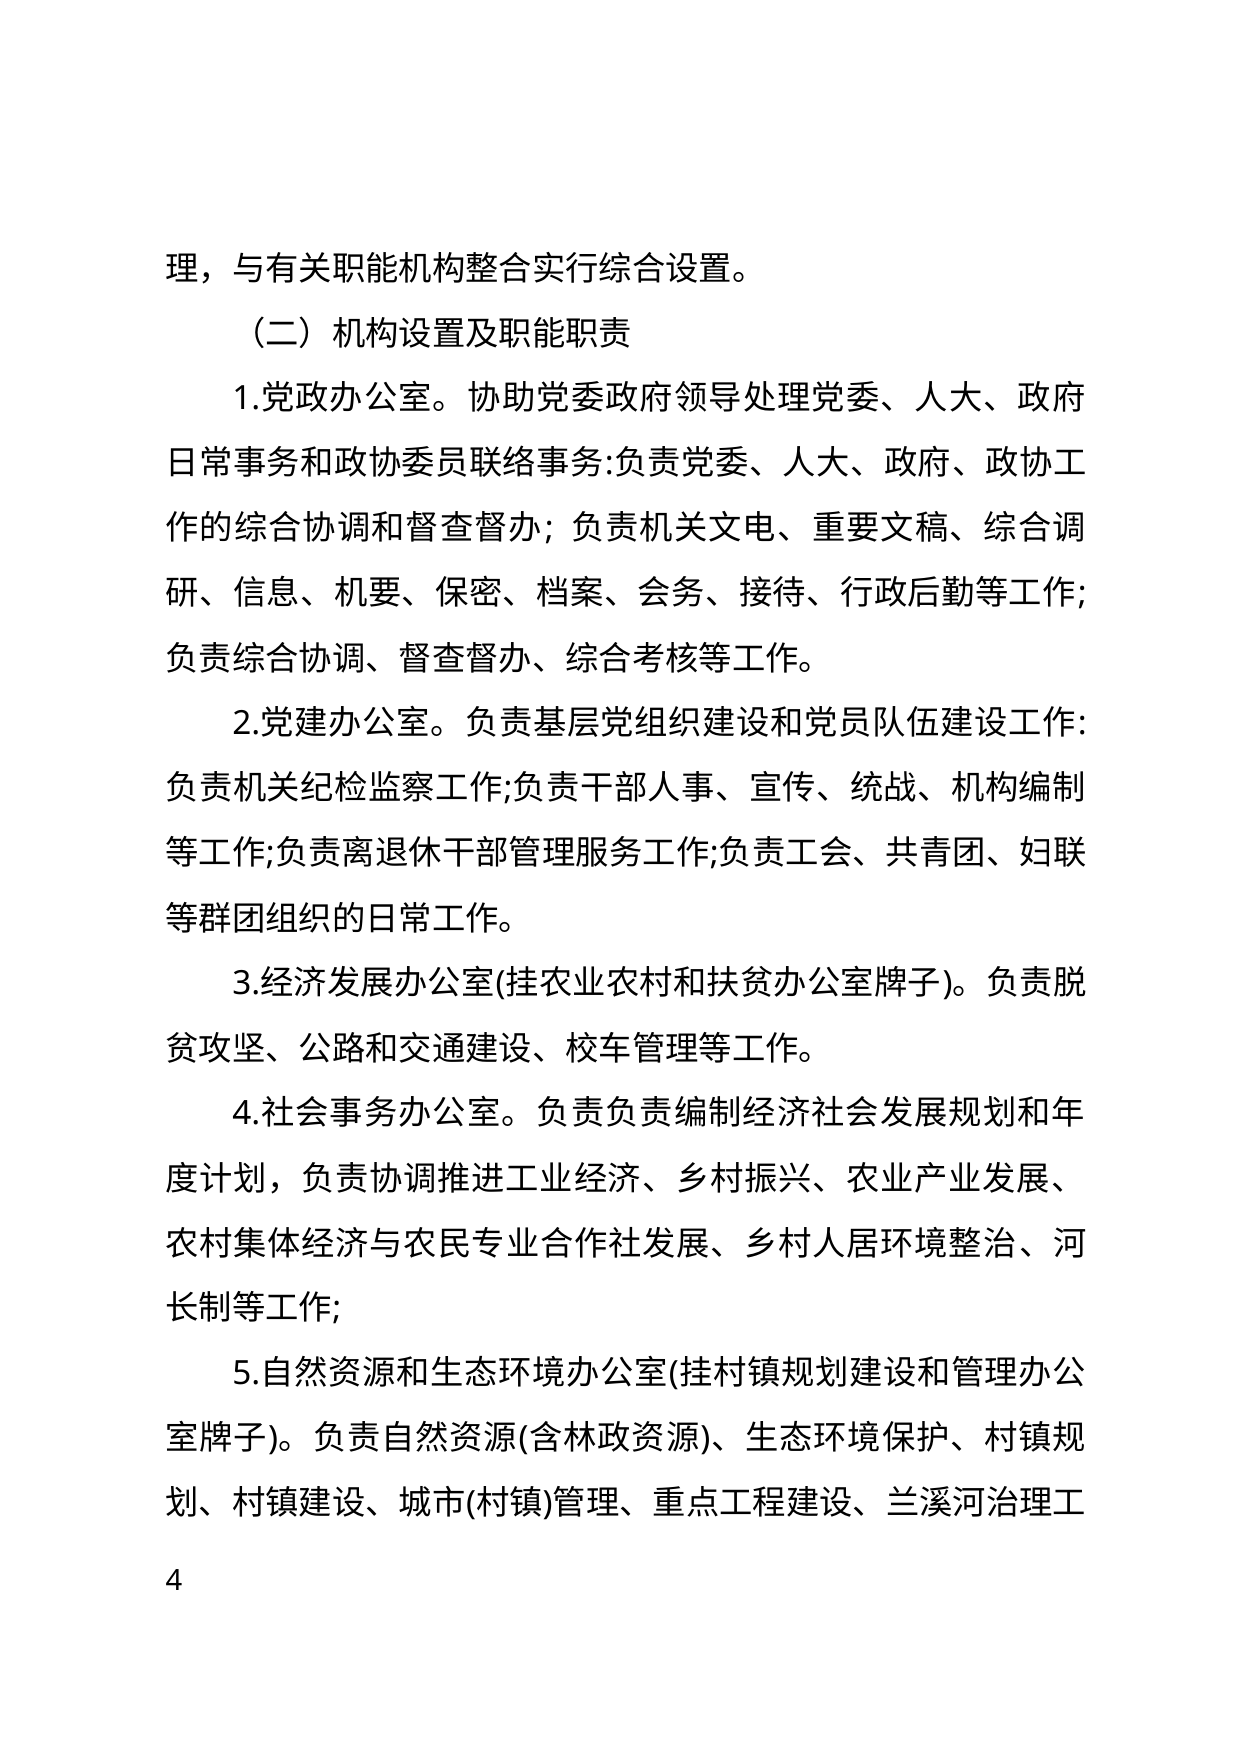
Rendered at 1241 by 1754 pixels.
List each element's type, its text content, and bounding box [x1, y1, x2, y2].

list 1.党政办公室。协助党委政府领导处理党委、人大、政府日常事务和政协委员联络事务:负责党委、人大、政府、政协工作的综合协调和督查督办; 负责机关文电、重要文稿、综合调研、信息、机要、保密、档案、会务、接待、行政后勤等工作;负责综合协调、督查督办、综合考核等工作。 [165, 363, 1087, 688]
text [165, 1338, 1087, 1533]
text 3.经济发展办公室(挂农业农村和扶贫办公室牌子)。负责脱贫攻坚、公路和交通建设、校车管理等工作。 [165, 948, 1087, 1078]
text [165, 233, 1087, 298]
text 4.社会事务办公室。负责负责编制经济社会发展规划和年度计划，负责协调推进工业经济、乡村振兴、农业产业发展、农村集体经济与农民专业合作社发展、乡村人居环境整治、河长制等工作; [165, 1078, 1087, 1338]
text 2.党建办公室。负责基层党组织建设和党员队伍建设工作:负责机关纪检监察工作;负责干部人事、宣传、统战、机构编制等工作;负责离退休干部管理服务工作;负责工会、共青团、妇联等群团组织的日常工作。 [165, 688, 1087, 948]
list （二）机构设置及职能职责 [165, 298, 1087, 363]
